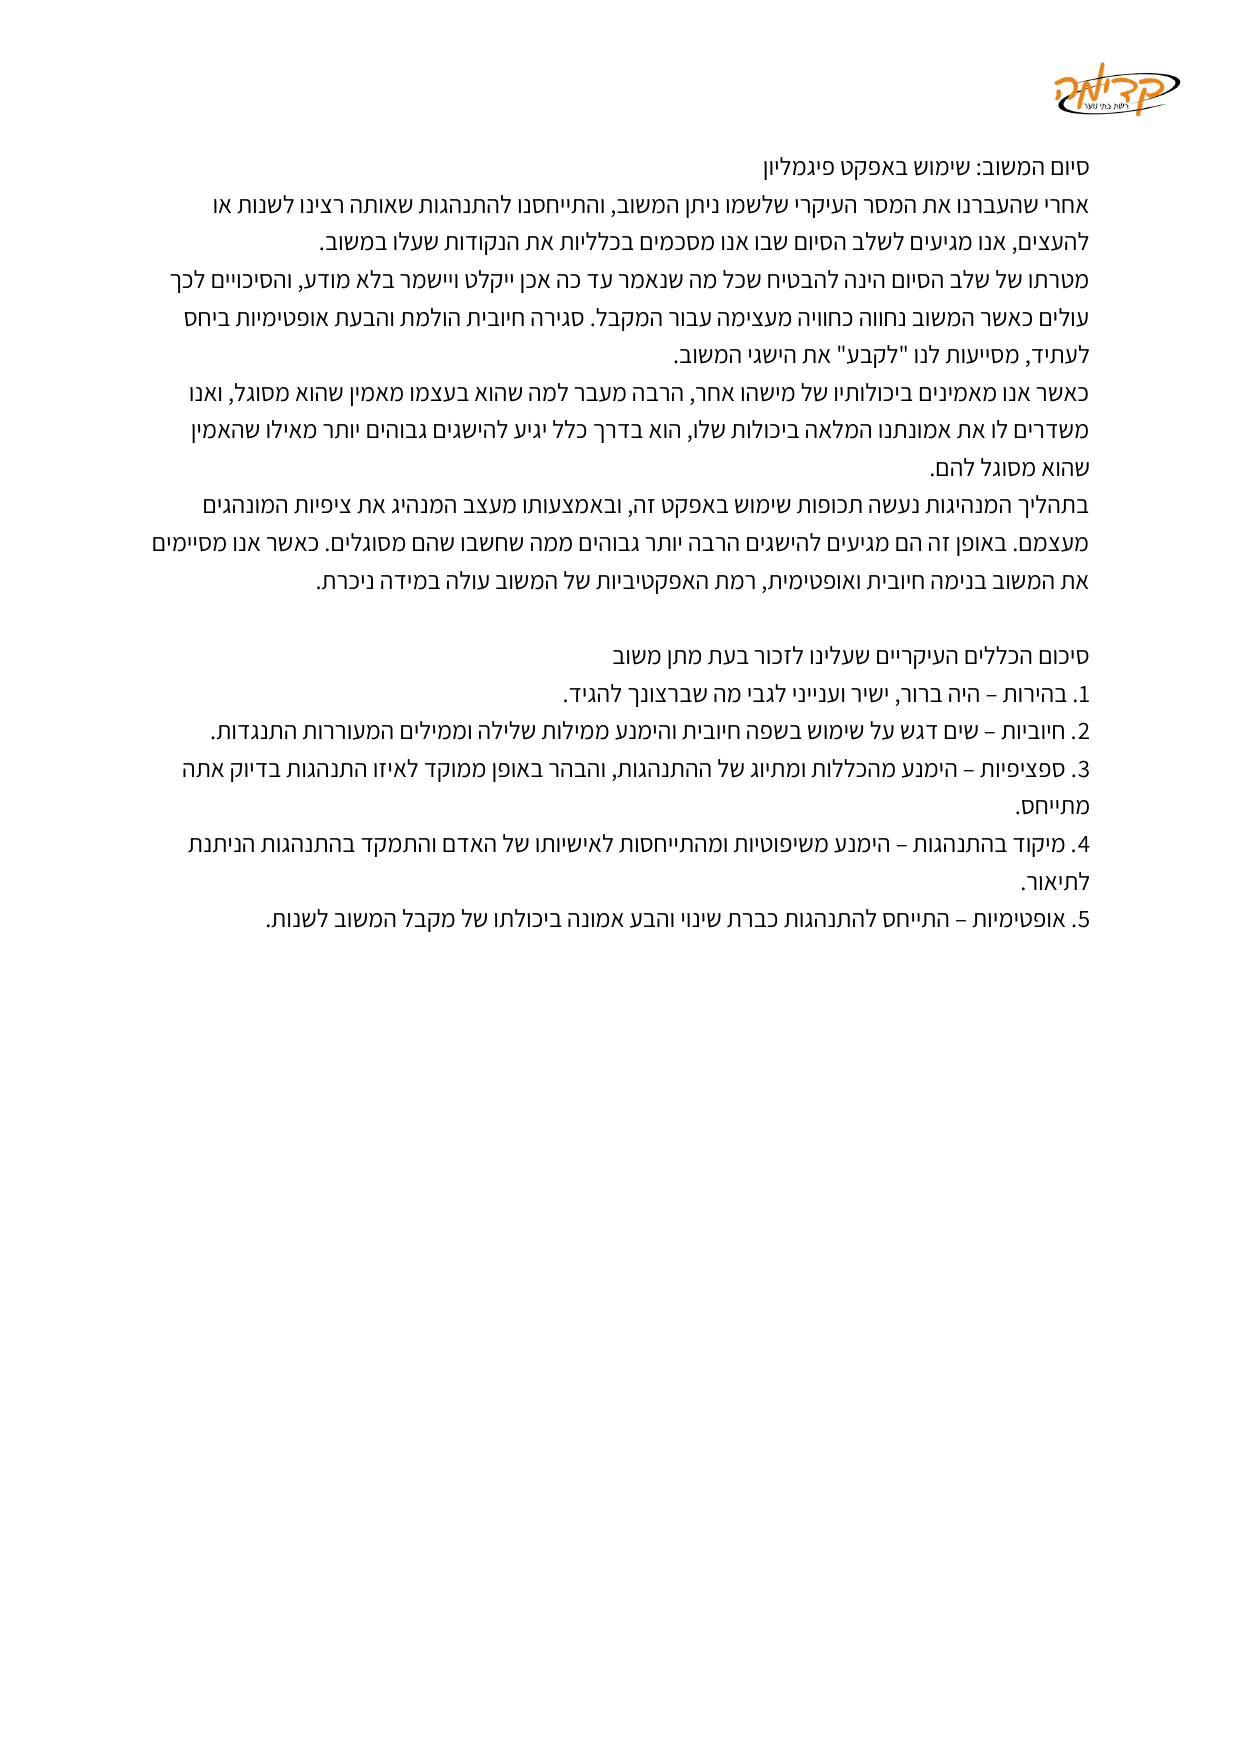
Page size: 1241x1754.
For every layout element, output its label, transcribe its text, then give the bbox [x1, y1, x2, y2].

picture [1047, 56, 1184, 116]
text כאשר אנו מאמינים ביכולותיו של מישהו אחר, הרבה מעבר למה שהוא בעצמו מאמין שהוא מסוגל, ואנו משדרים לו את אמונתנו המלאה ביכולות שלו, הוא בדרך כלל יגיע להישגים גבוהים יותר מאילו שהאמין שהוא מסוגל להם. [150, 376, 1090, 483]
text אחרי שהעברנו את המסר העיקרי שלשמו ניתן המשוב, והתייחסנו להתנהגות שאותה רצינו לשנות או להעצים, אנו מגיעים לשלב הסיום שבו אנו מסכמים בכלליות את הנקודות שעלו במשוב. [150, 188, 1090, 258]
text 4. מיקוד בהתנהגות – הימנע משיפוטיות ומהתייחסות לאישיותו של האדם והתמקד בהתנהגות הניתנת לתיאור. [150, 827, 1090, 897]
text 3. ספציפיות – הימנע מהכללות ומתיוג של ההתנהגות, והבהר באופן ממוקד לאיזו התנהגות בדיוק אתה מתייחס. [150, 752, 1090, 822]
text מטרתו של שלב הסיום הינה להבטיח שכל מה שנאמר עד כה אכן ייקלט ויישמר בלא מודע, והסיכויים לכך עולים כאשר המשוב נחווה כחוויה מעצימה עבור המקבל. סגירה חיובית הולמת והבעת אופטימיות ביחס לעתיד, מסייעות לנו "לקבע" את הישגי המשוב. [150, 263, 1090, 371]
text 2. חיוביות – שים דגש על שימוש בשפה חיובית והימנע ממילות שלילה וממילים המעוררות התנגדות. [150, 714, 1090, 747]
text סיום המשוב: שימוש באפקט פיגמליון [150, 150, 1090, 183]
text 1. בהירות – היה ברור, ישיר וענייני לגבי מה שברצונך להגיד. [150, 676, 1090, 709]
text 5. אופטימיות – התייחס להתנהגות כברת שינוי והבע אמונה ביכולתו של מקבל המשוב לשנות. [150, 902, 1090, 935]
text בתהליך המנהיגות נעשה תכופות שימוש באפקט זה, ובאמצעותו מעצב המנהיג את ציפיות המונהגים מעצמם. באופן זה הם מגיעים להישגים הרבה יותר גבוהים ממה שחשבו שהם מסוגלים. כאשר אנו מסיימים את המשוב בנימה חיובית ואופטימית, רמת האפקטיביות של המשוב עולה במידה ניכרת. [150, 488, 1090, 596]
text סיכום הכללים העיקריים שעלינו לזכור בעת מתן משוב [150, 639, 1090, 672]
